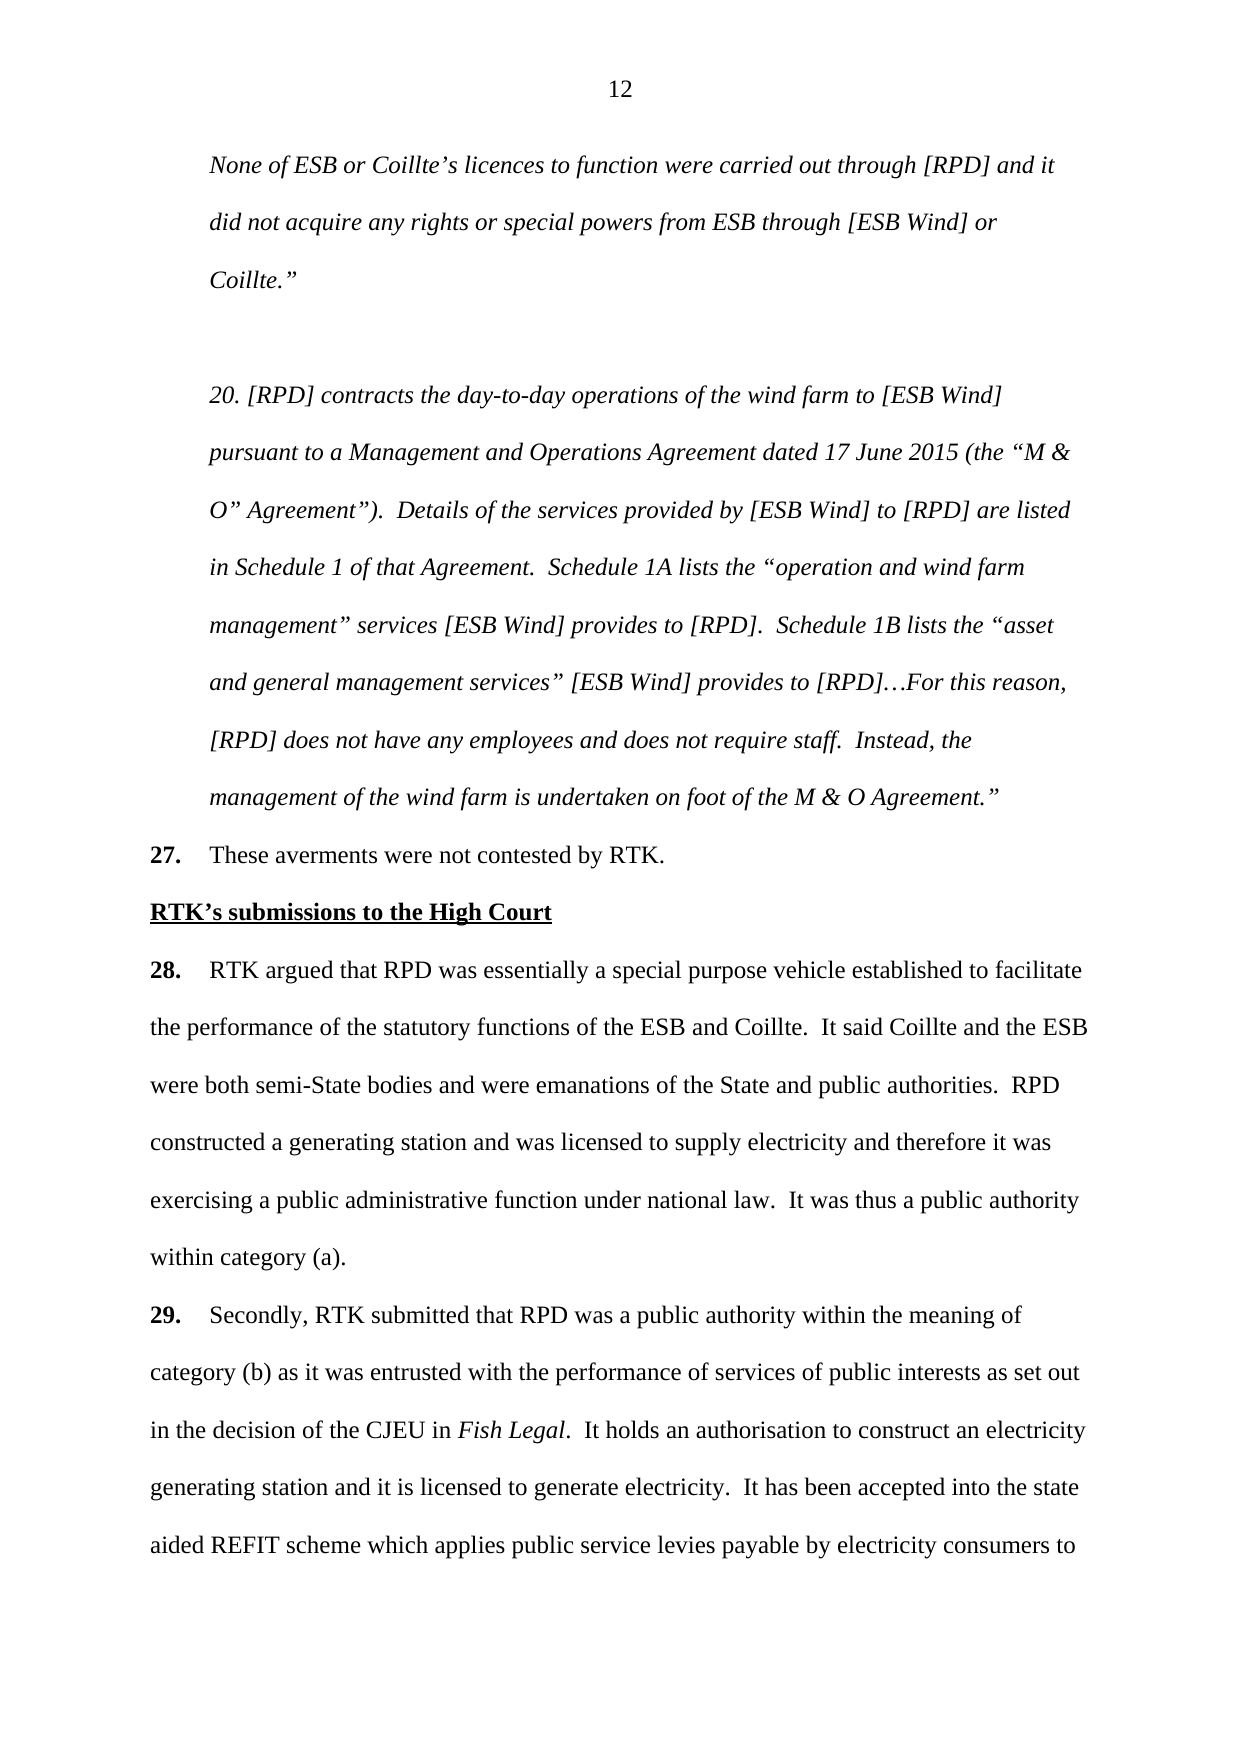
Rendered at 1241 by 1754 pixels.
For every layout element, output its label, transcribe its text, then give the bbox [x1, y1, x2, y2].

list RTK argued that RPD was essentially a special purpose vehicle established to facilitate the performance of the statutory functions of the ESB and Coillte. It said Coillte and the ESB were both semi-State bodies and were emanations of the State and public authorities. RPD constructed a generating station and was licensed to supply electricity and therefore it was exercising a public administrative function under national law. It was thus a public authority within category (a). [150, 955, 1090, 1271]
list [150, 1300, 1090, 1559]
list 20. [RPD] contracts the day-to-day operations of the wind farm to [ESB Wind] pursuant to a Management and Operations Agreement dated 17 June 2015 (the “M & O” Agreement”). Details of the services provided by [ESB Wind] to [RPD] are listed in Schedule 1 of that Agreement. Schedule 1A lists the “operation and wind farm management” services [ESB Wind] provides to [RPD]. Schedule 1B lists the “asset and general management services” [ESB Wind] provides to [RPD]…For this reason, [RPD] does not have any employees and does not require staff. Instead, the management of the wind farm is undertaken on foot of the M & O Agreement.” [209, 380, 1090, 811]
list RTK’s submissions to the High Court [150, 897, 1090, 926]
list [209, 150, 1090, 294]
list These averments were not contested by RTK. [150, 840, 1090, 869]
